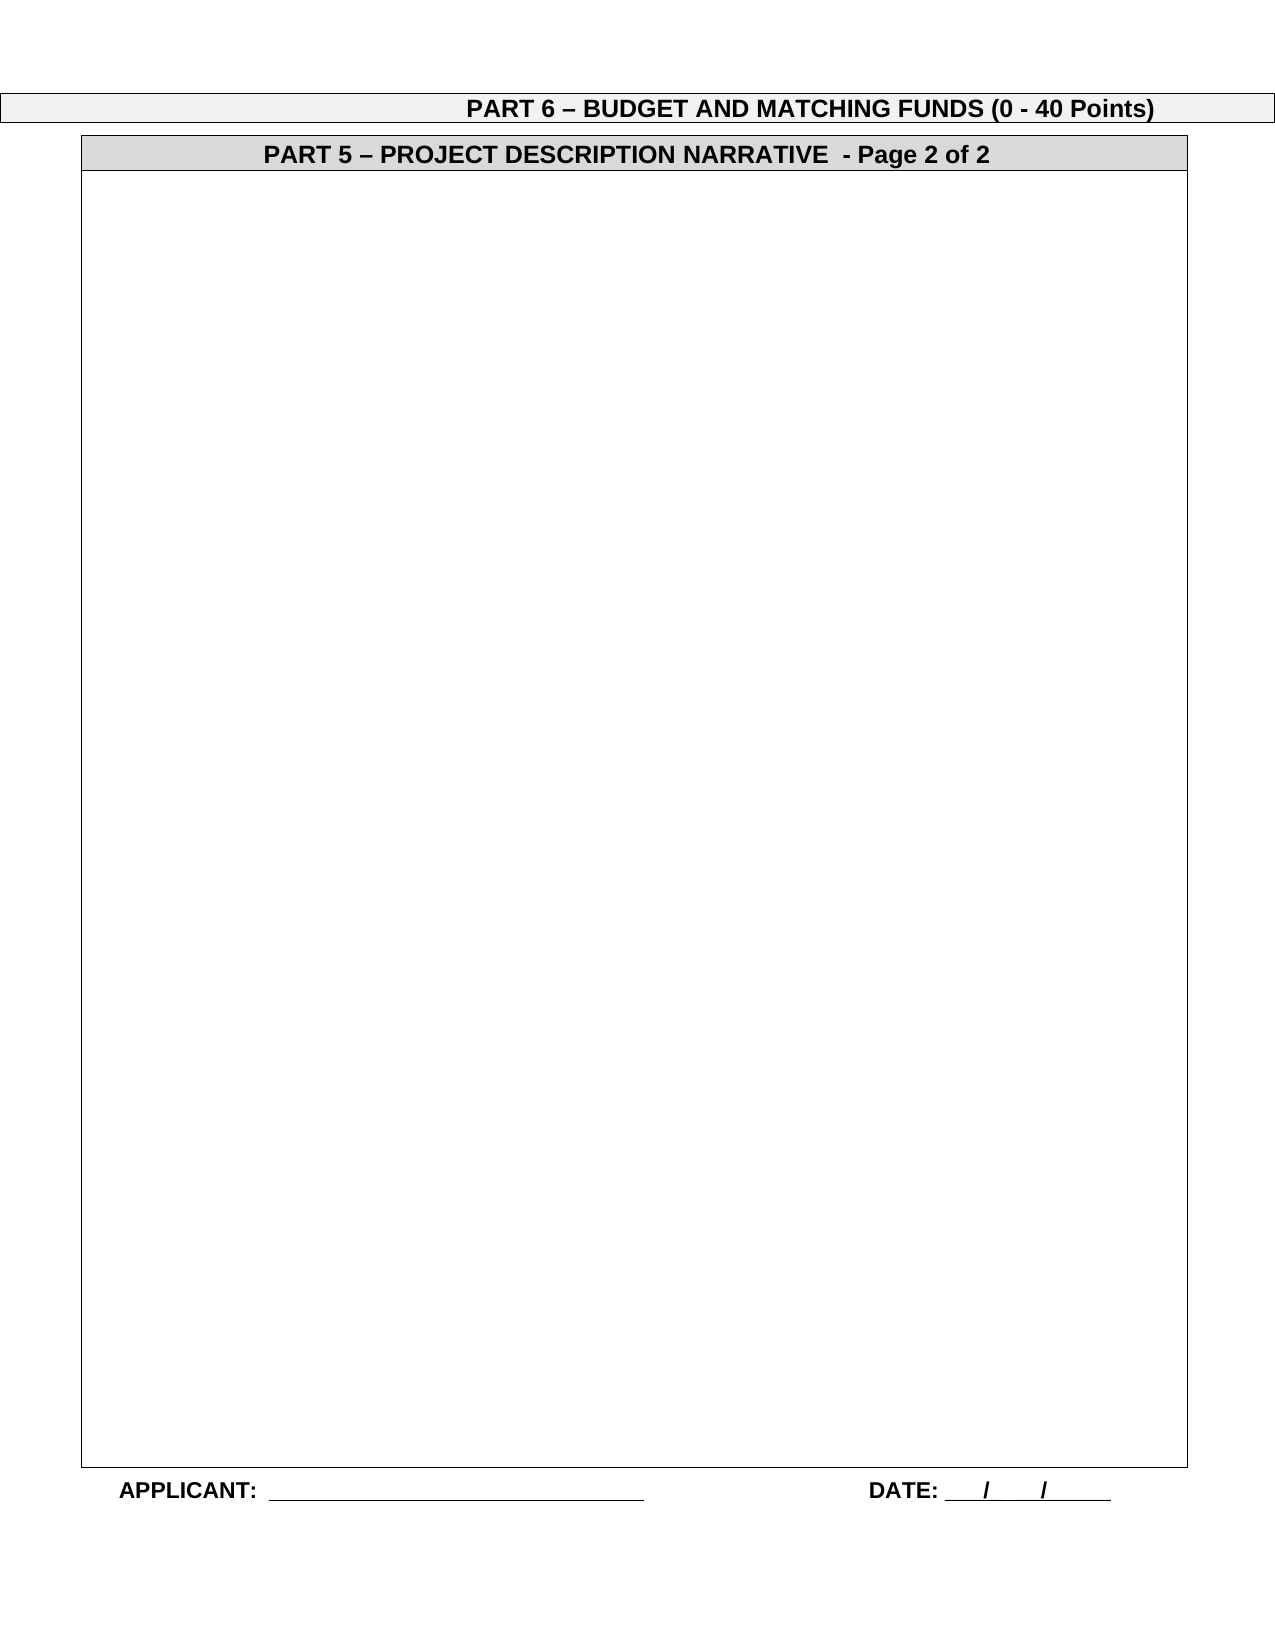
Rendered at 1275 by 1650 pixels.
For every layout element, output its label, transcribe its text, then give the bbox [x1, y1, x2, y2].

table_header PART 6 – BUDGET AND MATCHING FUNDS (0 - 40 Points) [1, 94, 1274, 122]
table_header PART 5 – PROJECT DESCRIPTION NARRATIVE - Page 2 of 2 [82, 136, 1187, 170]
table_cell [82, 171, 1187, 1467]
text APPLICANT: DATE: ___/_ __/_____ [118, 1477, 1151, 1504]
